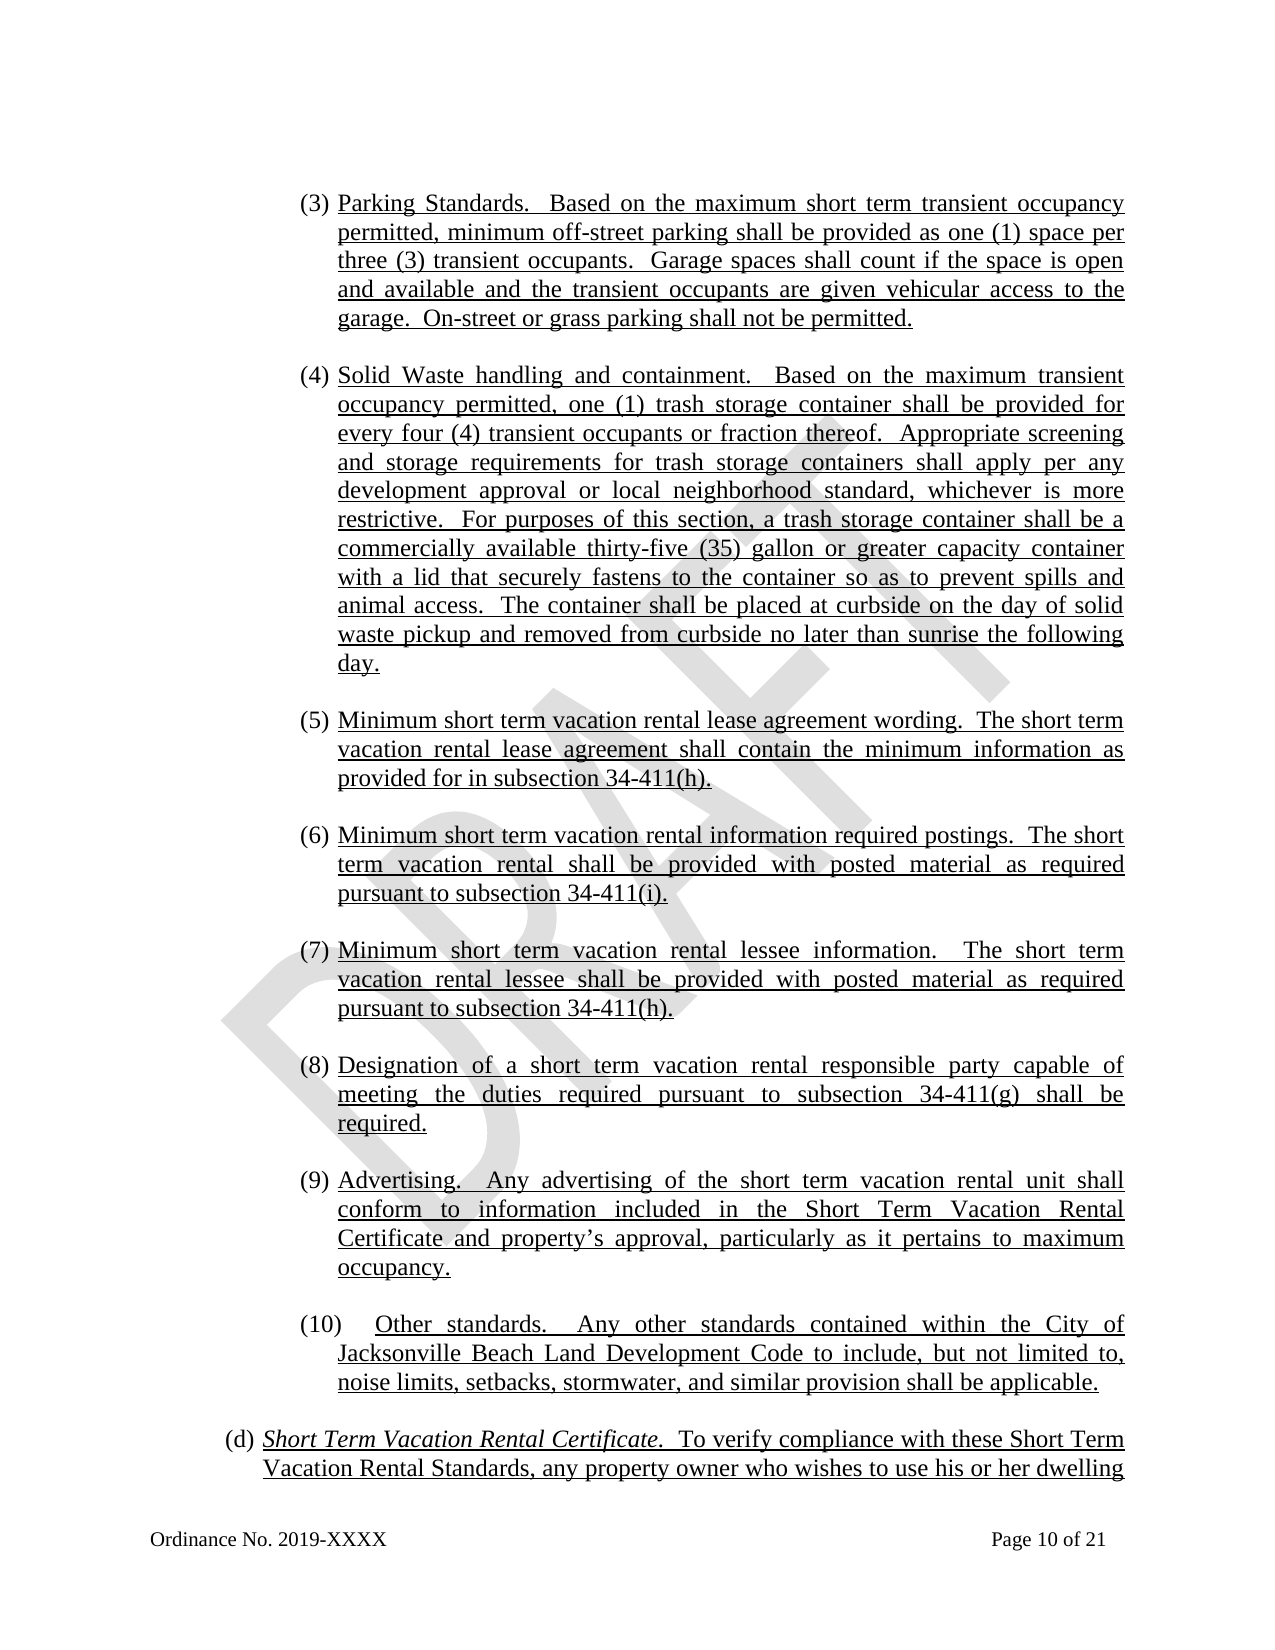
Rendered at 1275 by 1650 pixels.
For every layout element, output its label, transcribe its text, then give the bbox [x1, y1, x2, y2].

list Advertising. Any advertising of the short term vacation rental unit shall conform to information included in the Short Term Vacation Rental Certificate and property’s approval, particularly as it pertains to maximum occupancy. [300, 1166, 1125, 1281]
list Other standards. Any other standards contained within the City of Jacksonville Beach Land Development Code to include, but not limited to, noise limits, setbacks, stormwater, and similar provision shall be applicable. [300, 1309, 1125, 1396]
list Minimum short term vacation rental information required postings. The short term vacation rental shall be provided with posted material as required pursuant to subsection 34-411(i). [300, 821, 1125, 907]
list Solid Waste handling and containment. Based on the maximum transient occupancy permitted, one (1) trash storage container shall be provided for every four (4) transient occupants or fraction thereof. Appropriate screening and storage requirements for trash storage containers shall apply per any development approval or local neighborhood standard, whichever is more restrictive. For purposes of this section, a trash storage container shall be a commercially available thirty-five (35) gallon or greater capacity container with a lid that securely fastens to the container so as to prevent spills and animal access. The container shall be placed at curbside on the day of solid waste pickup and removed from curbside no later than sunrise the following day. [300, 361, 1125, 677]
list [225, 1424, 1125, 1482]
list Minimum short term vacation rental lease agreement wording. The short term vacation rental lease agreement shall contain the minimum information as provided for in subsection 34-411(h). [300, 706, 1125, 792]
list Minimum short term vacation rental lessee information. The short term vacation rental lessee shall be provided with posted material as required pursuant to subsection 34-411(h). [300, 936, 1125, 1022]
list Designation of a short term vacation rental responsible party capable of meeting the duties required pursuant to subsection 34-411(g) shall be required. [300, 1051, 1125, 1137]
list Parking Standards. Based on the maximum short term transient occupancy permitted, minimum off-street parking shall be provided as one (1) space per three (3) transient occupants. Garage spaces shall count if the space is open and available and the transient occupants are given vehicular access to the garage. On-street or grass parking shall not be permitted. [300, 188, 1125, 332]
